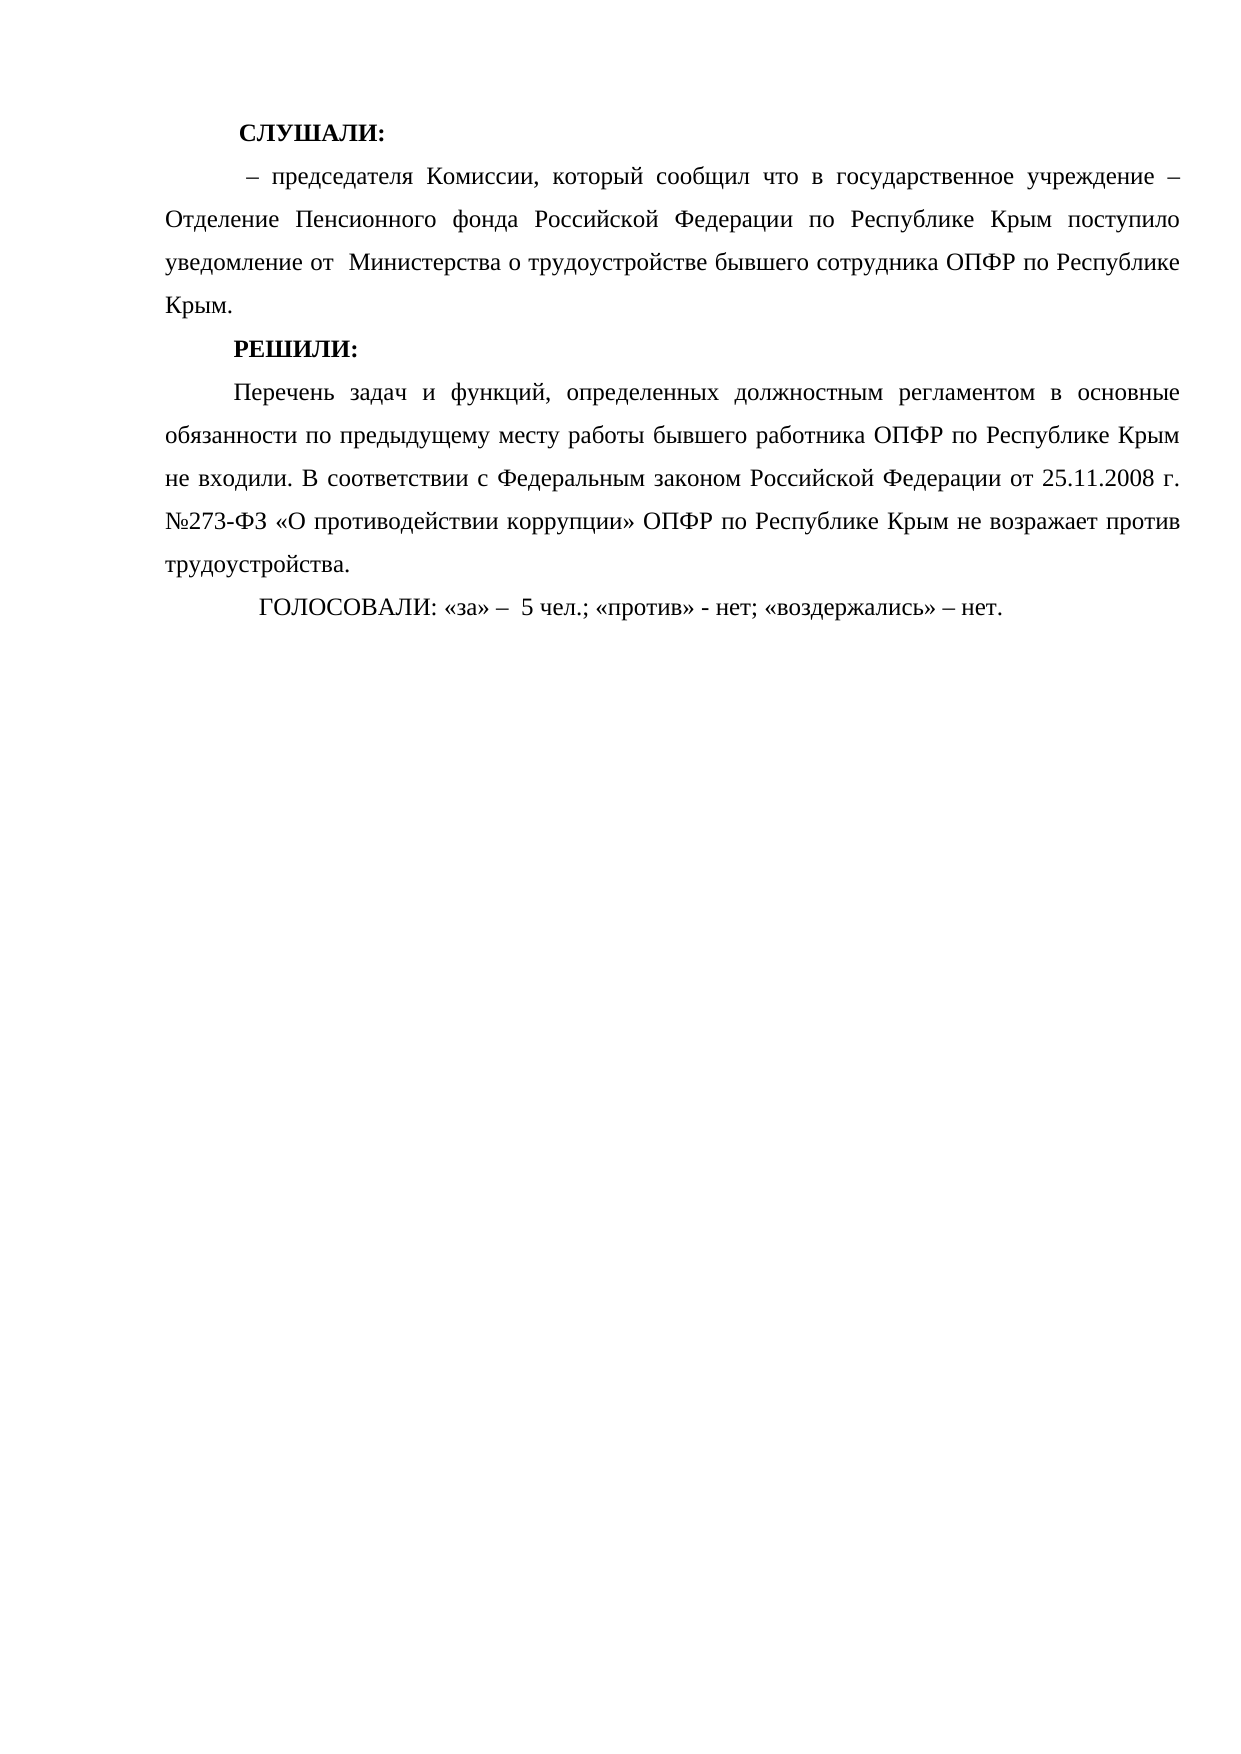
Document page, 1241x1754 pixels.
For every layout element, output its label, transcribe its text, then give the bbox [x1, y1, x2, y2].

text – председателя Комиссии, который сообщил что в государственное учреждение – Отделение Пенсионного фонда Российской Федерации по Республике Крым поступило уведомление от Министерства о трудоустройстве бывшего сотрудника ОПФР по Республике Крым. [165, 161, 1181, 319]
text ГОЛОСОВАЛИ: «за» – 5 чел.; «против» - нет; «воздержались» – нет. [165, 592, 1181, 621]
text Перечень задач и функций, определенных должностным регламентом в основные обязанности по предыдущему месту работы бывшего работника ОПФР по Республике Крым не входили. В соответствии с Федеральным законом Российской Федерации от 25.11.2008 г. №273-ФЗ «О противодействии коррупции» ОПФР по Республике Крым не возражает против трудоустройства. [165, 377, 1181, 578]
text РЕШИЛИ: [165, 334, 1181, 362]
text СЛУШАЛИ: [165, 118, 1181, 147]
